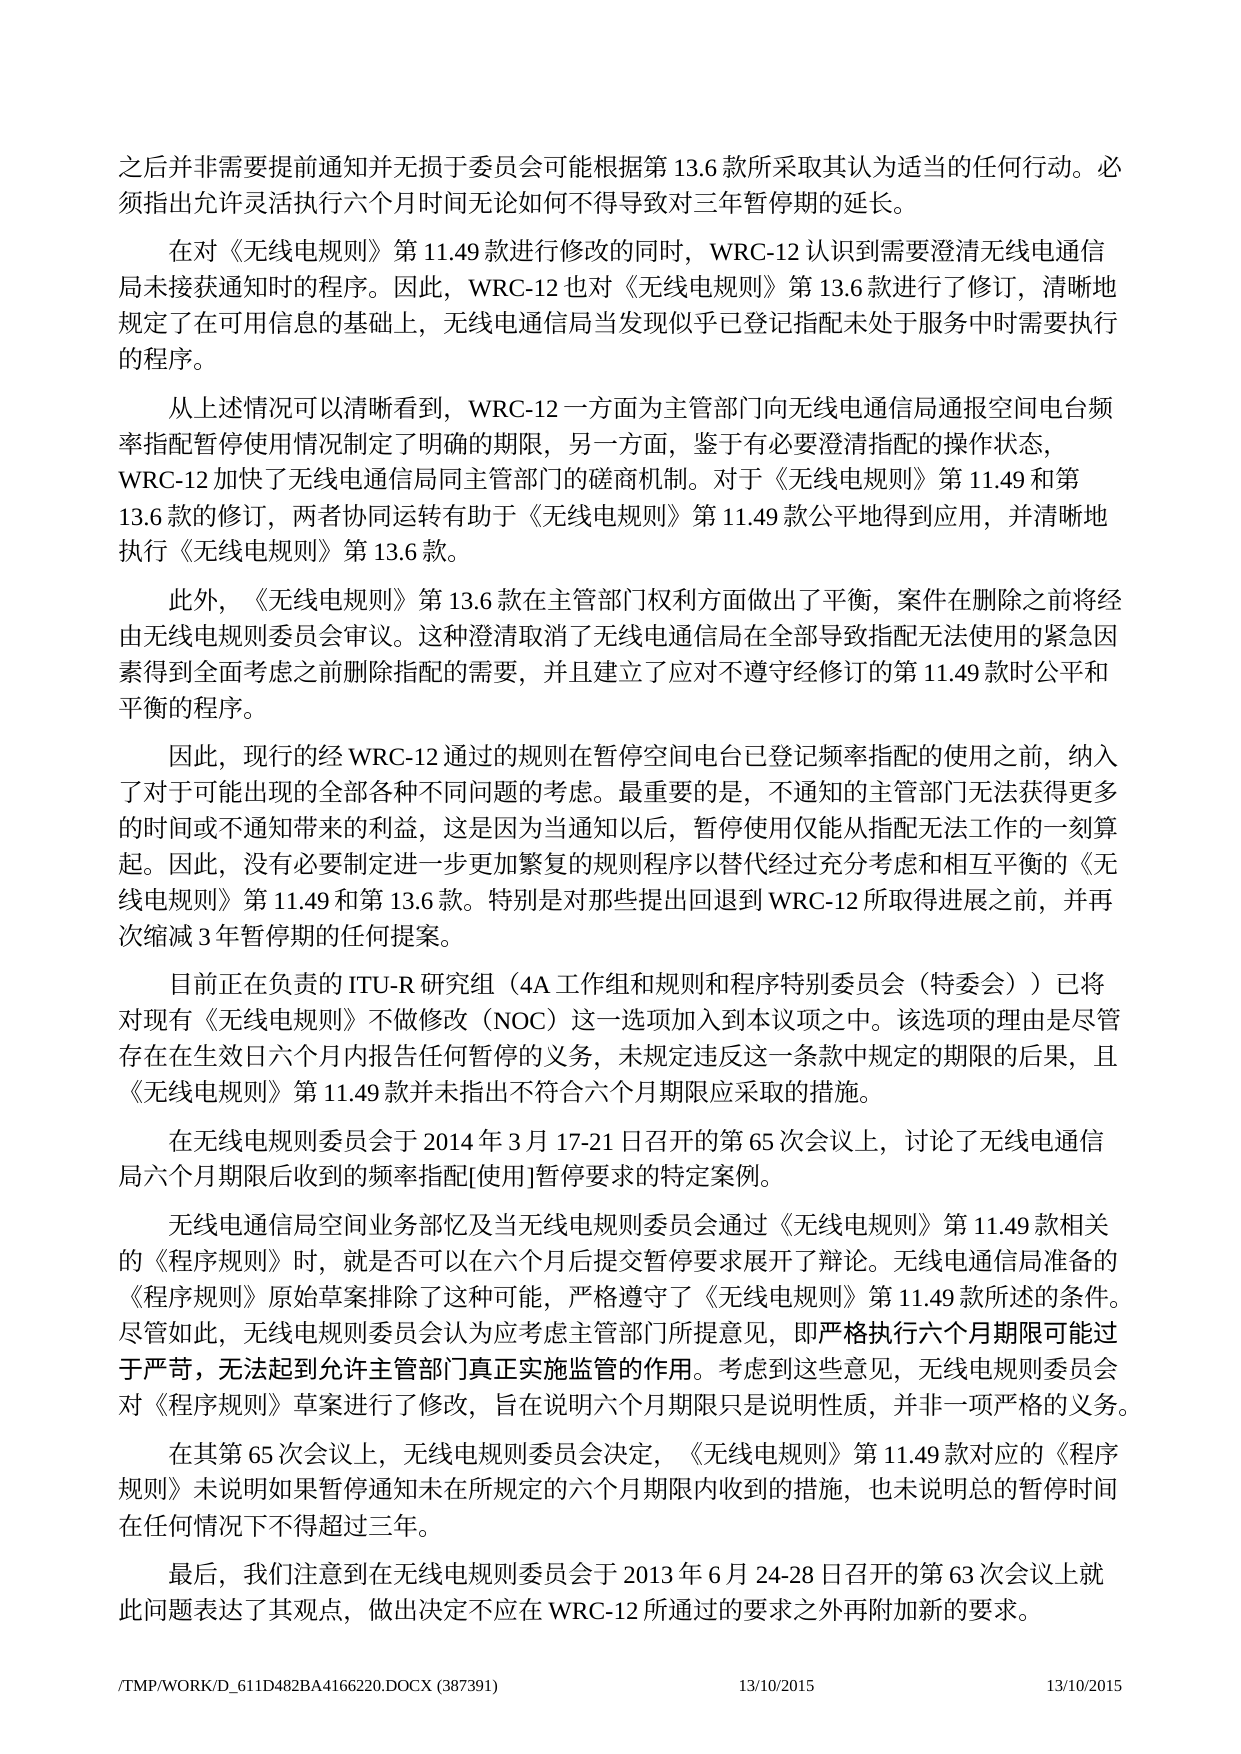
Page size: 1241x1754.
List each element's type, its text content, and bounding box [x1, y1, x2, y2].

text 从上述情况可以清晰看到，WRC-12一方面为主管部门向无线电通信局通报空间电台频率指配暂停使用情况制定了明确的期限，另一方面，鉴于有必要澄清指配的操作状态，WRC-12加快了无线电通信局同主管部门的磋商机制。对于《无线电规则》第11.49和第13.6款的修订，两者协同运转有助于《无线电规则》第11.49款公平地得到应用，并清晰地执行《无线电规则》第13.6款。 [118, 388, 1122, 568]
text 因此，现行的经WRC-12通过的规则在暂停空间电台已登记频率指配的使用之前，纳入了对于可能出现的全部各种不同问题的考虑。最重要的是，不通知的主管部门无法获得更多的时间或不通知带来的利益，这是因为当通知以后，暂停使用仅能从指配无法工作的一刻算起。因此，没有必要制定进一步更加繁复的规则程序以替代经过充分考虑和相互平衡的《无线电规则》第11.49和第13.6款。特别是对那些提出回退到WRC-12所取得进展之前，并再次缩减3年暂停期的任何提案。 [118, 737, 1122, 952]
text 无线电通信局空间业务部忆及当无线电规则委员会通过《无线电规则》第11.49款相关的《程序规则》时，就是否可以在六个月后提交暂停要求展开了辩论。无线电通信局准备的《程序规则》原始草案排除了这种可能，严格遵守了《无线电规则》第11.49款所述的条件。尽管如此，无线电规则委员会认为应考虑主管部门所提意见，即严格执行六个月期限可能过于严苛，无法起到允许主管部门真正实施监管的作用。考虑到这些意见，无线电规则委员会对《程序规则》草案进行了修改，旨在说明六个月期限只是说明性质，并非一项严格的义务。 [118, 1206, 1122, 1422]
text 在其第65次会议上，无线电规则委员会决定，《无线电规则》第11.49款对应的《程序规则》未说明如果暂停通知未在所规定的六个月期限内收到的措施，也未说明总的暂停时间在任何情况下不得超过三年。 [118, 1434, 1122, 1542]
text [118, 148, 1122, 219]
text 此外，《无线电规则》第13.6款在主管部门权利方面做出了平衡，案件在删除之前将经由无线电规则委员会审议。这种澄清取消了无线电通信局在全部导致指配无法使用的紧急因素得到全面考虑之前删除指配的需要，并且建立了应对不遵守经修订的第11.49款时公平和平衡的程序。 [118, 581, 1122, 724]
text 在无线电规则委员会于2014年3月17-21日召开的第65次会议上，讨论了无线电通信局六个月期限后收到的频率指配[使用]暂停要求的特定案例。 [118, 1121, 1122, 1193]
text 目前正在负责的ITU-R研究组（4A工作组和规则和程序特别委员会（特委会））已将对现有《无线电规则》不做修改（NOC）这一选项加入到本议项之中。该选项的理由是尽管存在在生效日六个月内报告任何暂停的义务，未规定违反这一条款中规定的期限的后果，且《无线电规则》第11.49款并未指出不符合六个月期限应采取的措施。 [118, 965, 1122, 1109]
text 最后，我们注意到在无线电规则委员会于2013年6月24-28日召开的第63次会议上就此问题表达了其观点，做出决定不应在WRC-12所通过的要求之外再附加新的要求。 [118, 1554, 1122, 1626]
text 在对《无线电规则》第11.49款进行修改的同时，WRC-12认识到需要澄清无线电通信局未接获通知时的程序。因此，WRC-12也对《无线电规则》第13.6款进行了修订，清晰地规定了在可用信息的基础上，无线电通信局当发现似乎已登记指配未处于服务中时需要执行的程序。 [118, 232, 1122, 376]
